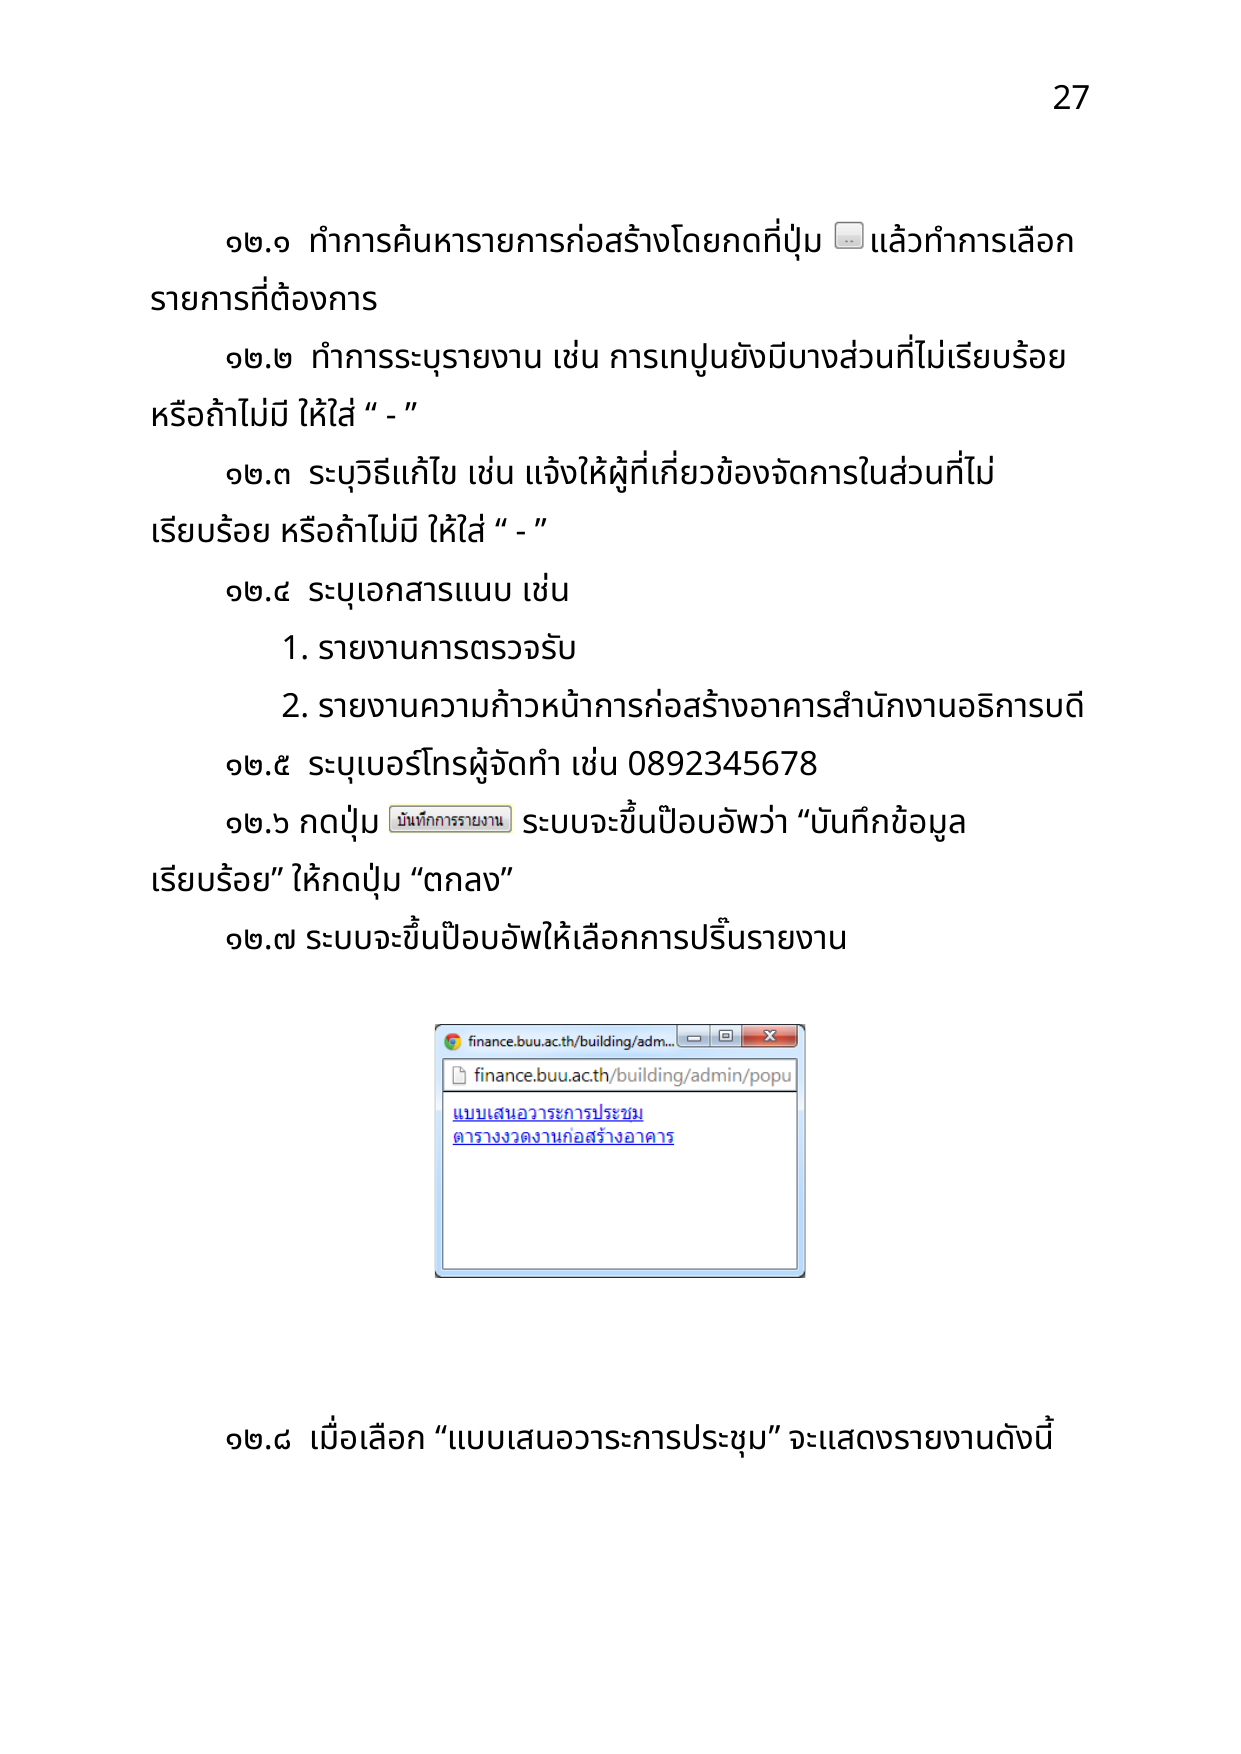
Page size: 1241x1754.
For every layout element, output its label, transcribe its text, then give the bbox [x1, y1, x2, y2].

text ๑๒.๖ กดปุ่ม ระบบจะขึ้นป๊อบอัพว่า “บันทึกข้อมูลเรียบร้อย” ให้กดปุ่ม “ตกลง” [150, 798, 1090, 906]
text ๑๒.๒ ทำการระบุรายงาน เช่น การเทปูนยังมีบางส่วนที่ไม่เรียบร้อย หรือถ้าไม่มี ให้ใส่ “ - ” [150, 333, 1090, 442]
text ๑๒.๓ ระบุวิธีแก้ไข เช่น แจ้งให้ผู้ที่เกี่ยวข้องจัดการในส่วนที่ไม่เรียบร้อย หรือถ้าไม่มี ให้ใส่ “ - ” [150, 449, 1090, 558]
list 2. รายงานความก้าวหน้าการก่อสร้างอาคารสำนักงานอธิการบดี [262, 682, 1090, 732]
picture [831, 218, 869, 253]
text ๑๒.๘ เมื่อเลือก “แบบเสนอวาระการประชุม” จะแสดงรายงานดังนี้ [150, 1414, 1090, 1464]
list 1. รายงานการตรวจรับ [262, 623, 1090, 674]
text ๑๒.๗ ระบบจะขึ้นป๊อบอัพให้เลือกการปริ๊นรายงาน [150, 914, 1090, 964]
text ๑๒.๔ ระบุเอกสารแนบ เช่น [150, 565, 1090, 616]
text ๑๒.๕ ระบุเบอร์โทรผู้จัดทำ เช่น 0892345678 [150, 740, 1090, 790]
text ๑๒.๑ ทำการค้นหารายการก่อสร้างโดยกดที่ปุ่ม แล้วทำการเลือกรายการที่ต้องการ [150, 217, 1090, 325]
picture [388, 803, 514, 834]
picture [434, 1024, 806, 1278]
